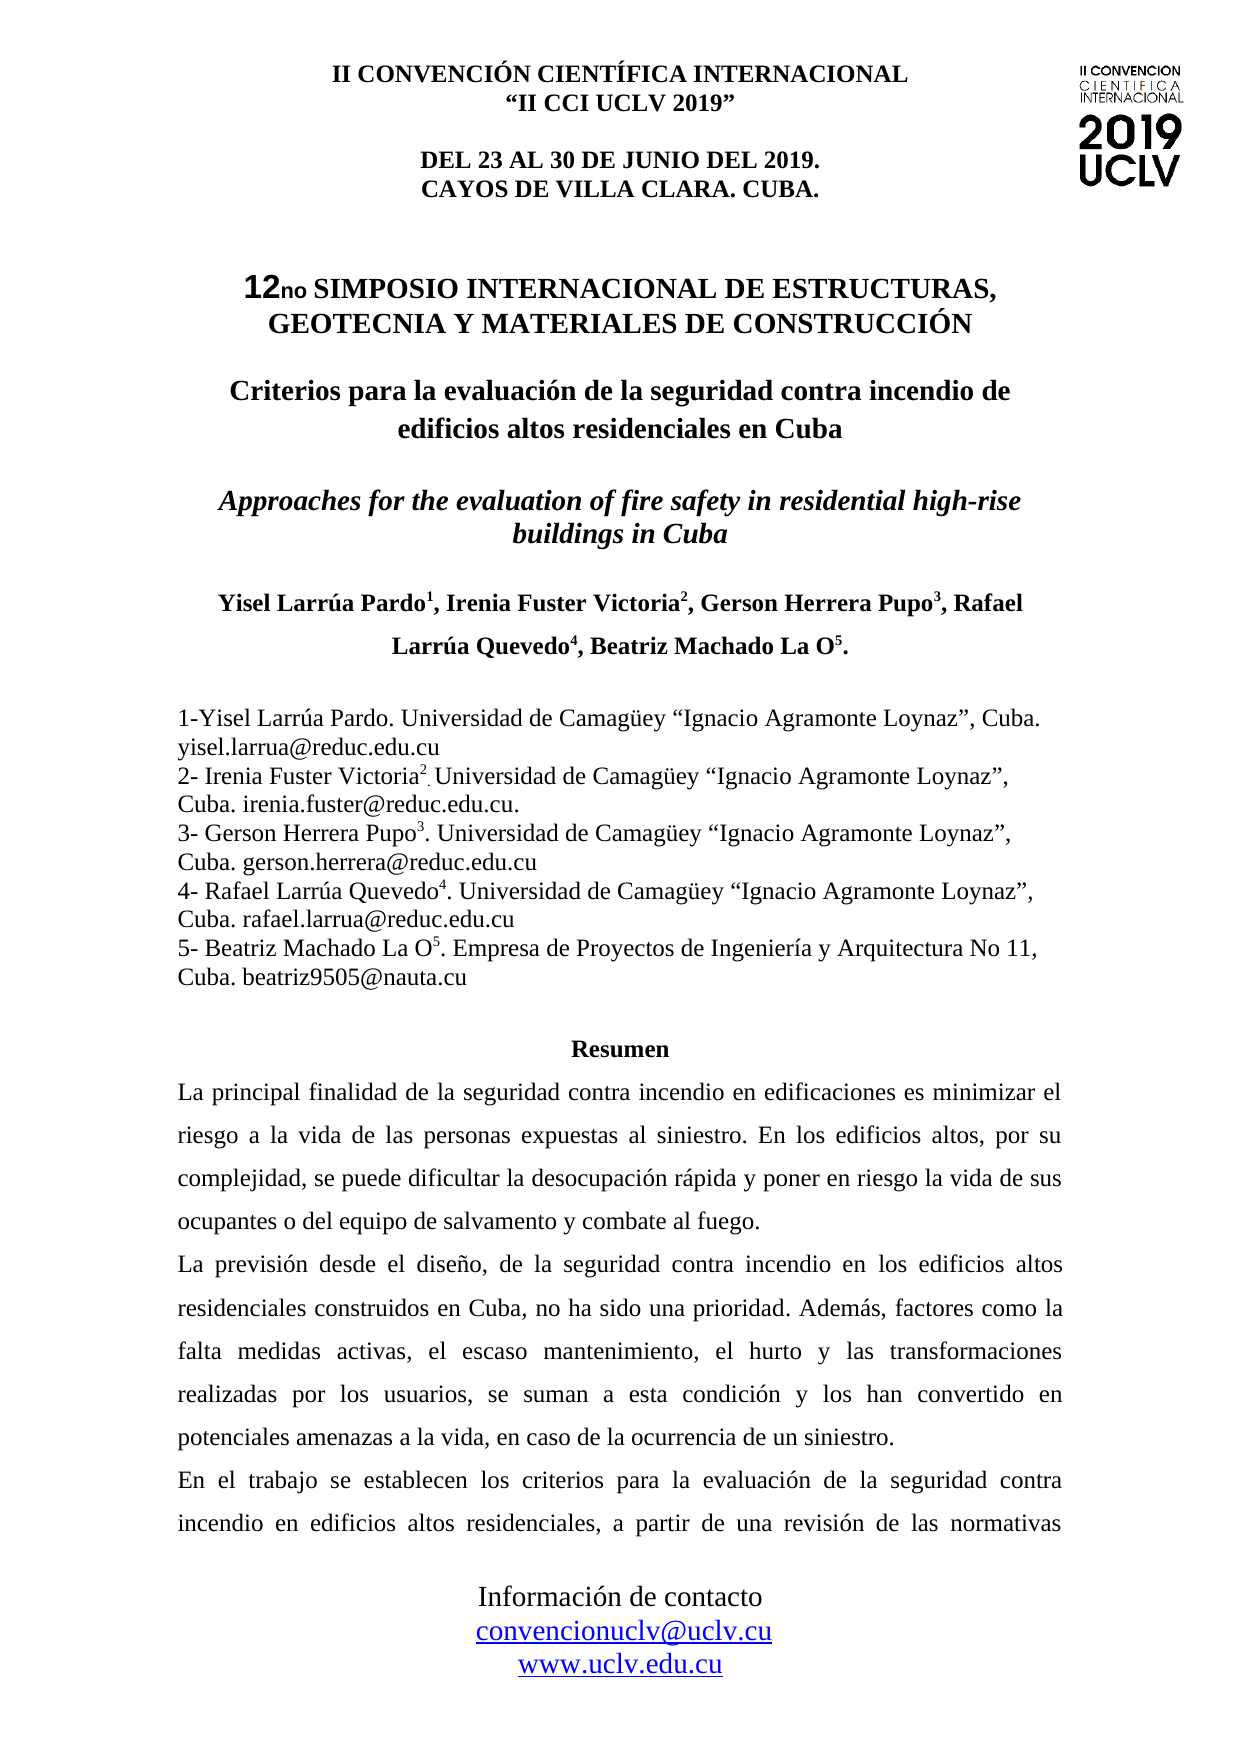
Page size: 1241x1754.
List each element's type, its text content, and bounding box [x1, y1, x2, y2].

text La previsión desde el diseño, de la seguridad contra incendio en los edificios altos residenciales construidos en Cuba, no ha sido una prioridad. Además, factores como la falta medidas activas, el escaso mantenimiento, el hurto y las transformaciones realizadas por los usuarios, se suman a esta condición y los han convertido en potenciales amenazas a la vida, en caso de la ocurrencia de un siniestro. [177, 1249, 1063, 1451]
text Resumen [177, 1034, 1063, 1063]
text 1-Yisel Larrúa Pardo. Universidad de Camagüey “Ignacio Agramonte Loynaz”, Cuba. yisel.larrua@reduc.edu.cu [177, 703, 1063, 761]
text Criterios para la evaluación de la seguridad contra incendio de edificios altos residenciales en Cuba [177, 373, 1063, 445]
text Yisel Larrúa Pardo1, Irenia Fuster Victoria2, Gerson Herrera Pupo3, Rafael Larrúa Quevedo4, Beatriz Machado La O5. [177, 588, 1063, 660]
text 5- Beatriz Machado La O5. Empresa de Proyectos de Ingeniería y Arquitectura No 11, Cuba. beatriz9505@nauta.cu [177, 933, 1063, 991]
text La principal finalidad de la seguridad contra incendio en edificaciones es minimizar el riesgo a la vida de las personas expuestas al siniestro. En los edificios altos, por su complejidad, se puede dificultar la desocupación rápida y poner en riesgo la vida de sus ocupantes o del equipo de salvamento y combate al fuego. [177, 1077, 1063, 1235]
picture [1072, 61, 1193, 196]
text 4- Rafael Larrúa Quevedo4. Universidad de Camagüey “Ignacio Agramonte Loynaz”, Cuba. rafael.larrua@reduc.edu.cu [177, 876, 1063, 933]
text 2- Irenia Fuster Victoria2. Universidad de Camagüey “Ignacio Agramonte Loynaz”, Cuba. irenia.fuster@reduc.edu.cu. [177, 761, 1063, 818]
text Approaches for the evaluation of fire safety in residential high-rise buildings in Cuba [177, 483, 1063, 550]
text 3- Gerson Herrera Pupo3. Universidad de Camagüey “Ignacio Agramonte Loynaz”, Cuba. gerson.herrera@reduc.edu.cu [177, 818, 1063, 876]
text 12no SIMPOSIO INTERNACIONAL DE ESTRUCTURAS, GEOTECNIA Y MATERIALES DE CONSTRUCCIÓN [177, 268, 1063, 339]
